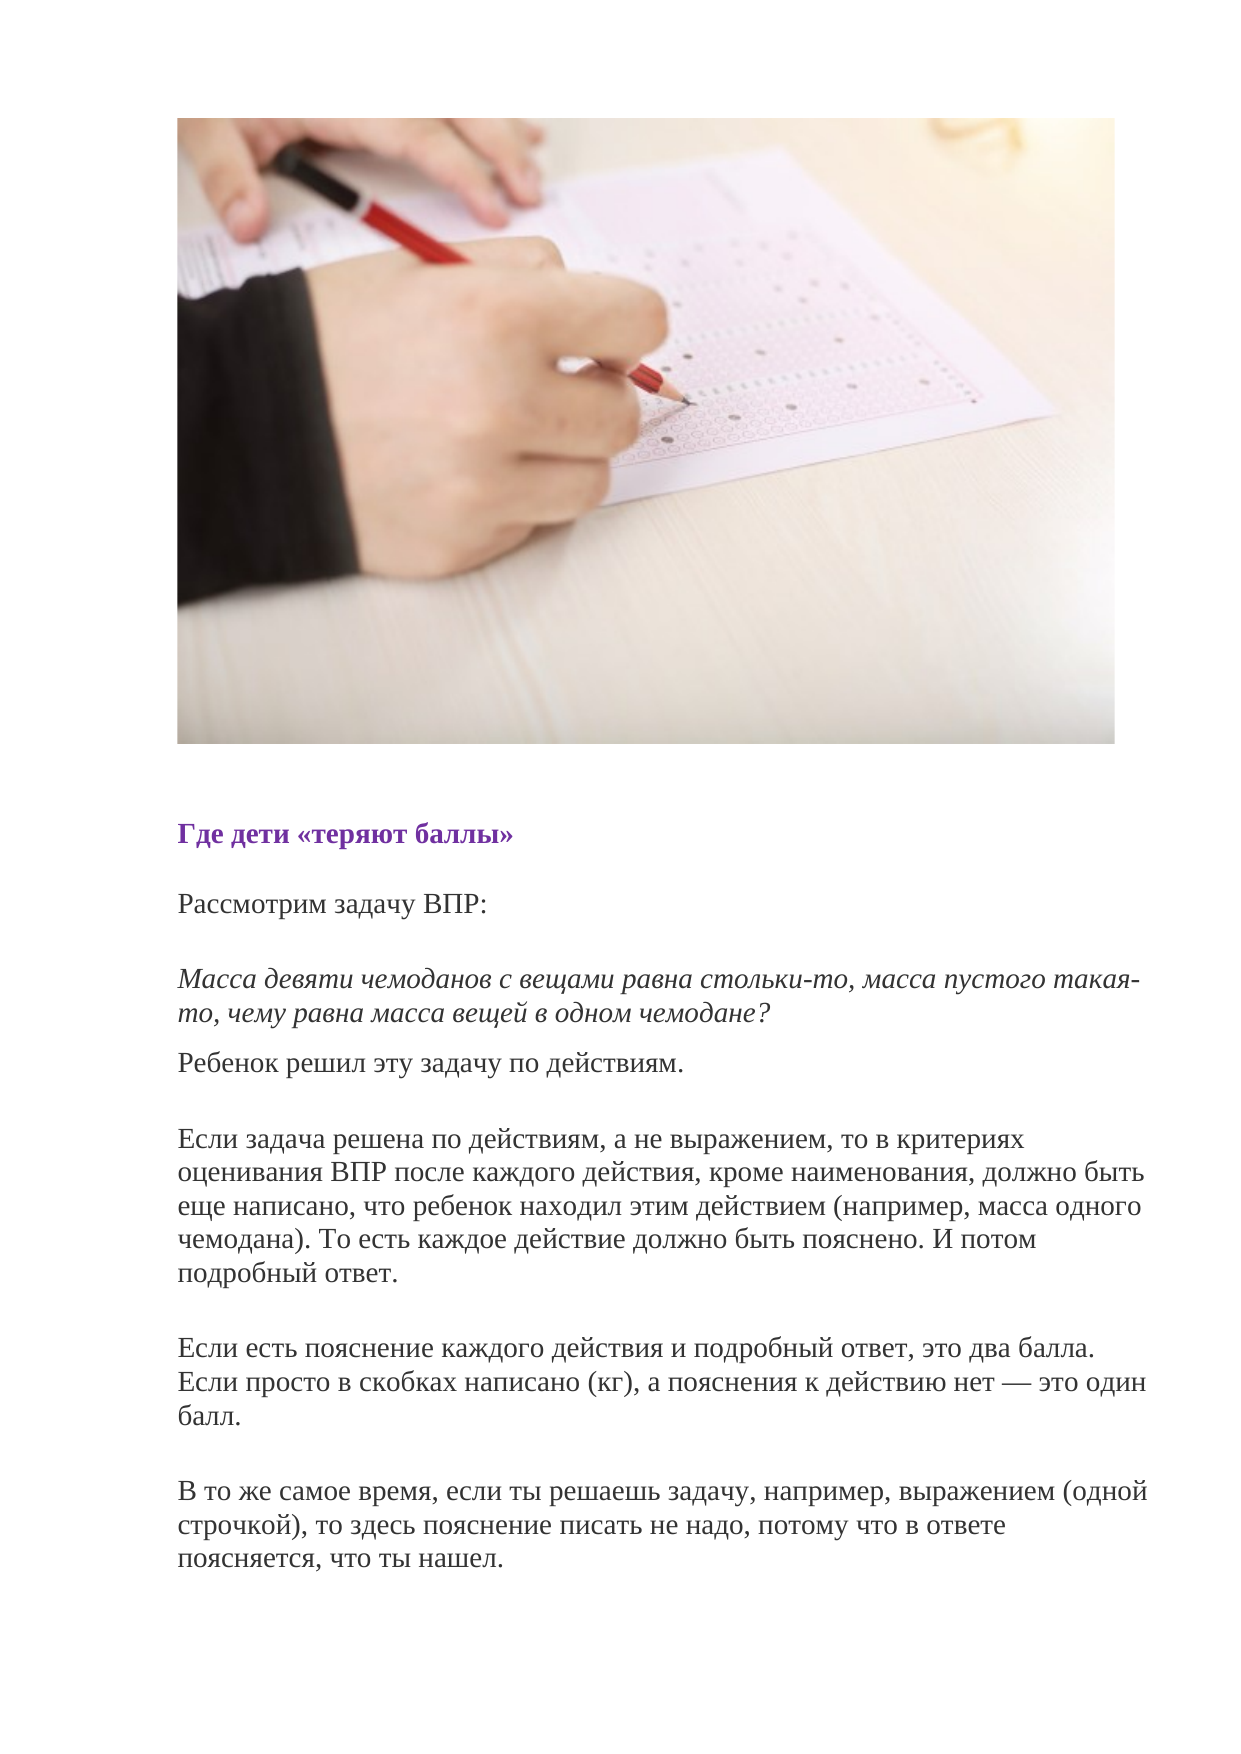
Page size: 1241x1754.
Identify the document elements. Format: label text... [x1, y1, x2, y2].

text В то же самое время, если ты решаешь задачу, например, выражением (одной строчкой), то здесь пояснение писать не надо, потому что в ответе поясняется, что ты нашел. [177, 1473, 1152, 1574]
text Где дети «теряют баллы» [177, 816, 1152, 849]
picture [177, 118, 1115, 744]
text Масса девяти чемоданов с вещами равна стольки-то, масса пустого такая-то, чему равна масса вещей в одном чемодане? [177, 961, 1152, 1028]
text Если задача решена по действиям, а не выражением, то в критериях оценивания ВПР после каждого действия, кроме наименования, должно быть еще написано, что ребенок находил этим действием (например, масса одного чемодана). То есть каждое действие должно быть пояснено. И потом подробный ответ. [177, 1121, 1152, 1288]
text Ребенок решил эту задачу по действиям. [177, 1045, 1152, 1079]
text Рассмотрим задачу ВПР: [177, 886, 1152, 919]
text Если есть пояснение каждого действия и подробный ответ, это два балла. Если просто в скобках написано (кг), а пояснения к действию нет — это один балл. [177, 1331, 1152, 1431]
